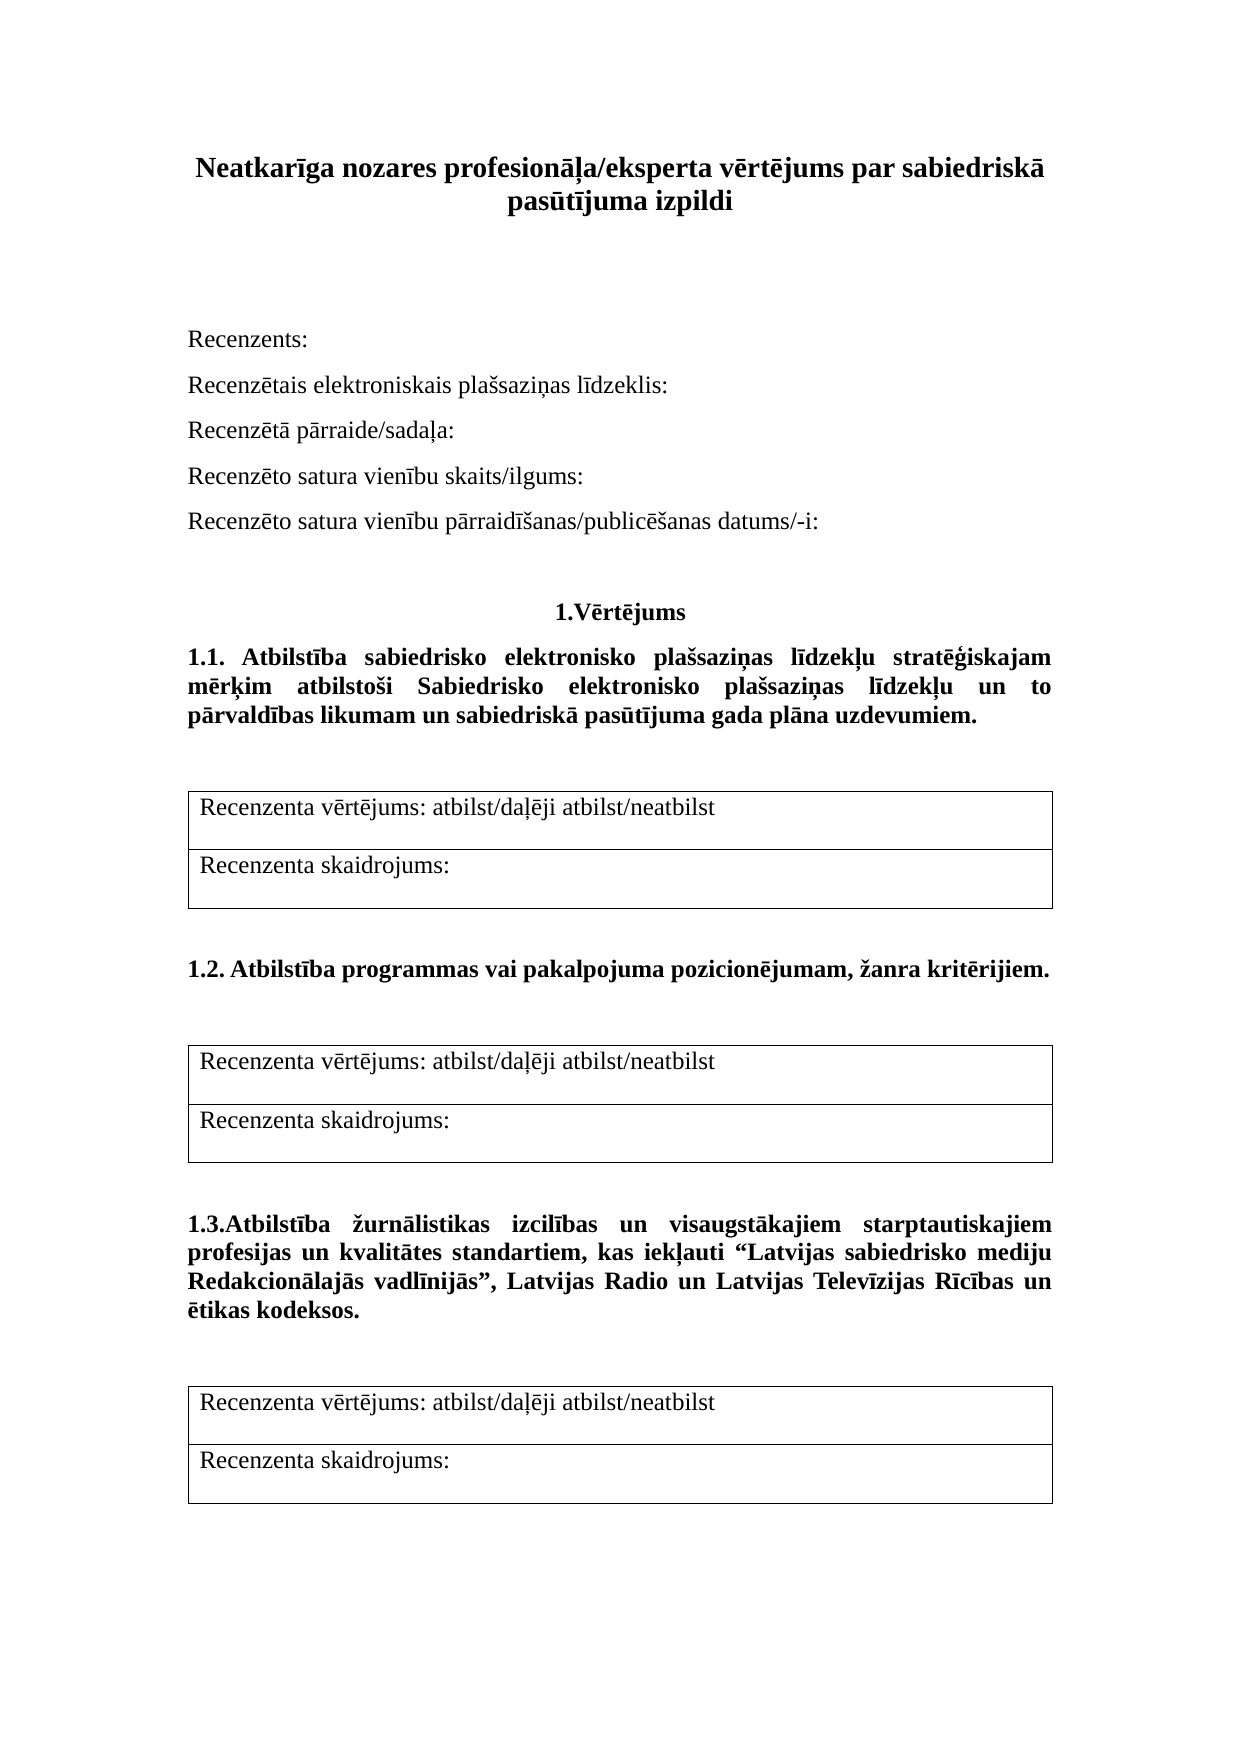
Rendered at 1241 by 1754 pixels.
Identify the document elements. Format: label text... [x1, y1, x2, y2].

text Neatkarīga nozares profesionāļa/eksperta vērtējums par sabiedriskā pasūtījuma izpildi [187, 150, 1053, 217]
text Recenzētais elektroniskais plašsaziņas līdzeklis: [187, 370, 1053, 399]
text Recenzēto satura vienību skaits/ilgums: [187, 461, 1053, 489]
text Recenzents: [187, 324, 1053, 353]
table_header Recenzenta vērtējums: atbilst/daļēji atbilst/neatbilst [189, 792, 1052, 849]
text Recenzēto satura vienību pārraidīšanas/publicēšanas datums/-i: [187, 506, 1053, 535]
text 1.1. Atbilstība sabiedrisko elektronisko plašsaziņas līdzekļu stratēģiskajam mērķim atbilstoši Sabiedrisko elektronisko plašsaziņas līdzekļu un to pārvaldības likumam un sabiedriskā pasūtījuma gada plāna uzdevumiem. [187, 642, 1053, 729]
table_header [189, 1387, 1052, 1444]
text 1.2. Atbilstība programmas vai pakalpojuma pozicionējumam, žanra kritērijiem. [187, 954, 1053, 983]
table_cell Recenzenta skaidrojums: [189, 1445, 1052, 1503]
text 1.Vērtējums [187, 597, 1053, 626]
table_header Recenzenta vērtējums: atbilst/daļēji atbilst/neatbilst [189, 1046, 1052, 1104]
table_cell Recenzenta skaidrojums: [189, 1105, 1052, 1162]
text Recenzētā pārraide/sadaļa: [187, 415, 1053, 444]
text 1.3.Atbilstība žurnālistikas izcilības un visaugstākajiem starptautiskajiem profesijas un kvalitātes standartiem, kas iekļauti “Latvijas sabiedrisko mediju Redakcionālajās vadlīnijās”, Latvijas Radio un Latvijas Televīzijas Rīcības un ētikas kodeksos. [187, 1209, 1053, 1324]
table_cell Recenzenta skaidrojums: [189, 850, 1052, 908]
